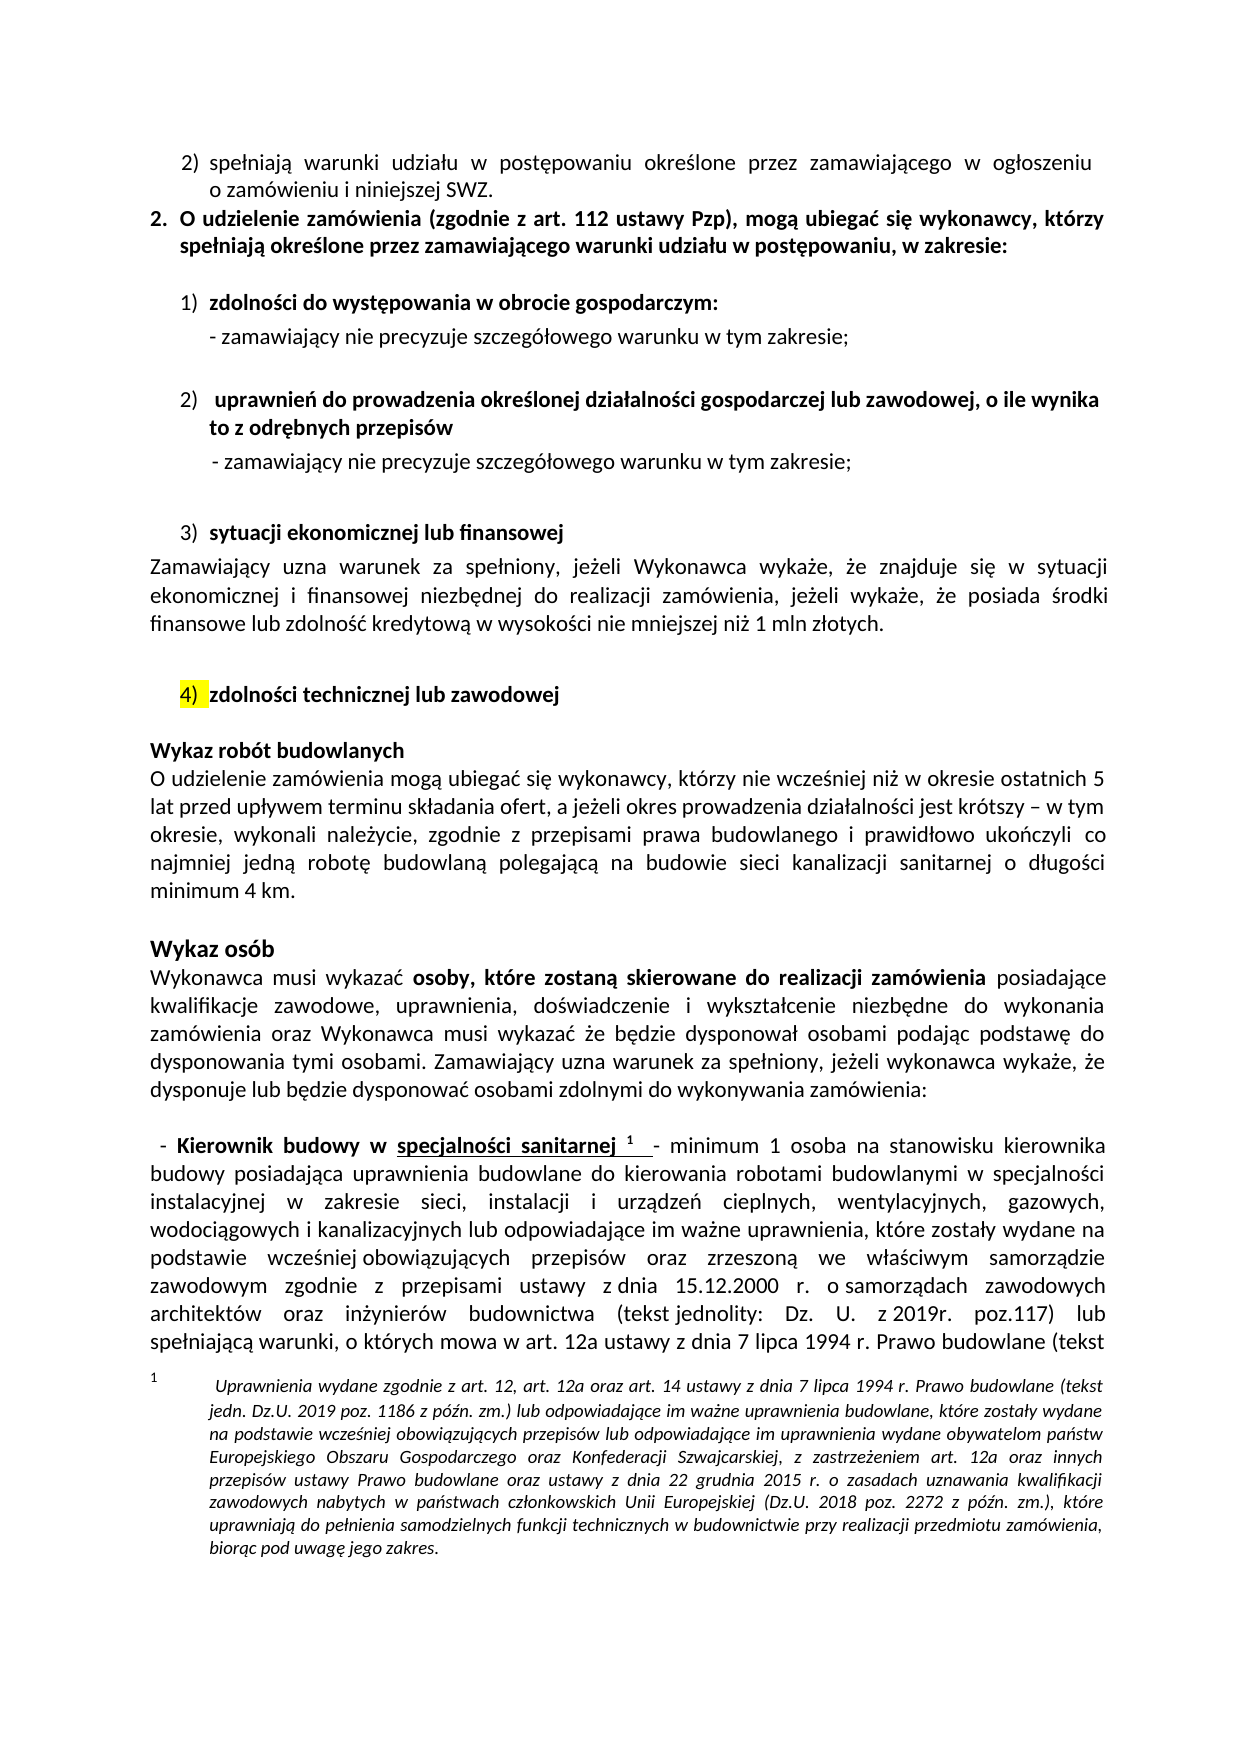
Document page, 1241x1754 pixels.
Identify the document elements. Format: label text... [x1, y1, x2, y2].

text 2) spełniają warunki udziału w postępowaniu określone przez zamawiającego w ogłoszeniu o zamówieniu i niniejszej SWZ. [150, 148, 1106, 204]
list zdolności do występowania w obrocie gospodarczym: [179, 288, 1106, 316]
text O udzielenie zamówienia mogą ubiegać się wykonawcy, którzy nie wcześniej niż w okresie ostatnich 5 lat przed upływem terminu składania ofert, a jeżeli okres prowadzenia działalności jest krótszy – w tym okresie, wykonali należycie, zgodnie z przepisami prawa budowlanego i prawidłowo ukończyli co najmniej jedną robotę budowlaną polegającą na budowie sieci kanalizacji sanitarnej o długości minimum 4 km. [150, 764, 1106, 904]
text Zamawiający uzna warunek za spełniony, jeżeli Wykonawca wykaże, że znajduje się w sytuacji ekonomicznej i finansowej niezbędnej do realizacji zamówienia, jeżeli wykaże, że posiada środki finansowe lub zdolność kredytową w wysokości nie mniejszej niż 1 mln złotych. [150, 552, 1110, 638]
list O udzielenie zamówienia (zgodnie z art. 112 ustawy Pzp), mogą ubiegać się wykonawcy, którzy spełniają określone przez zamawiającego warunki udziału w postępowaniu, w zakresie: [150, 204, 1106, 260]
list sytuacji ekonomicznej lub finansowej [179, 518, 1106, 546]
text Wykaz robót budowlanych [150, 736, 1106, 764]
text Wykonawca musi wykazać osoby, które zostaną skierowane do realizacji zamówienia posiadające kwalifikacje zawodowe, uprawnienia, doświadczenie i wykształcenie niezbędne do wykonania zamówienia oraz Wykonawca musi wykazać że będzie dysponował osobami podając podstawę do dysponowania tymi osobami. Zamawiający uzna warunek za spełniony, jeżeli wykonawca wykaże, że dysponuje lub będzie dysponować osobami zdolnymi do wykonywania zamówienia: [150, 963, 1106, 1103]
text - zamawiający nie precyzuje szczegółowego warunku w tym zakresie; [209, 322, 1110, 350]
list zdolności technicznej lub zawodowej [209, 680, 1106, 708]
list uprawnień do prowadzenia określonej działalności gospodarczej lub zawodowej, o ile wynika to z odrębnych przepisów [179, 385, 1106, 441]
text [150, 1131, 1106, 1356]
text - zamawiający nie precyzuje szczegółowego warunku w tym zakresie; [150, 447, 1110, 475]
text Wykaz osób [150, 933, 1106, 963]
